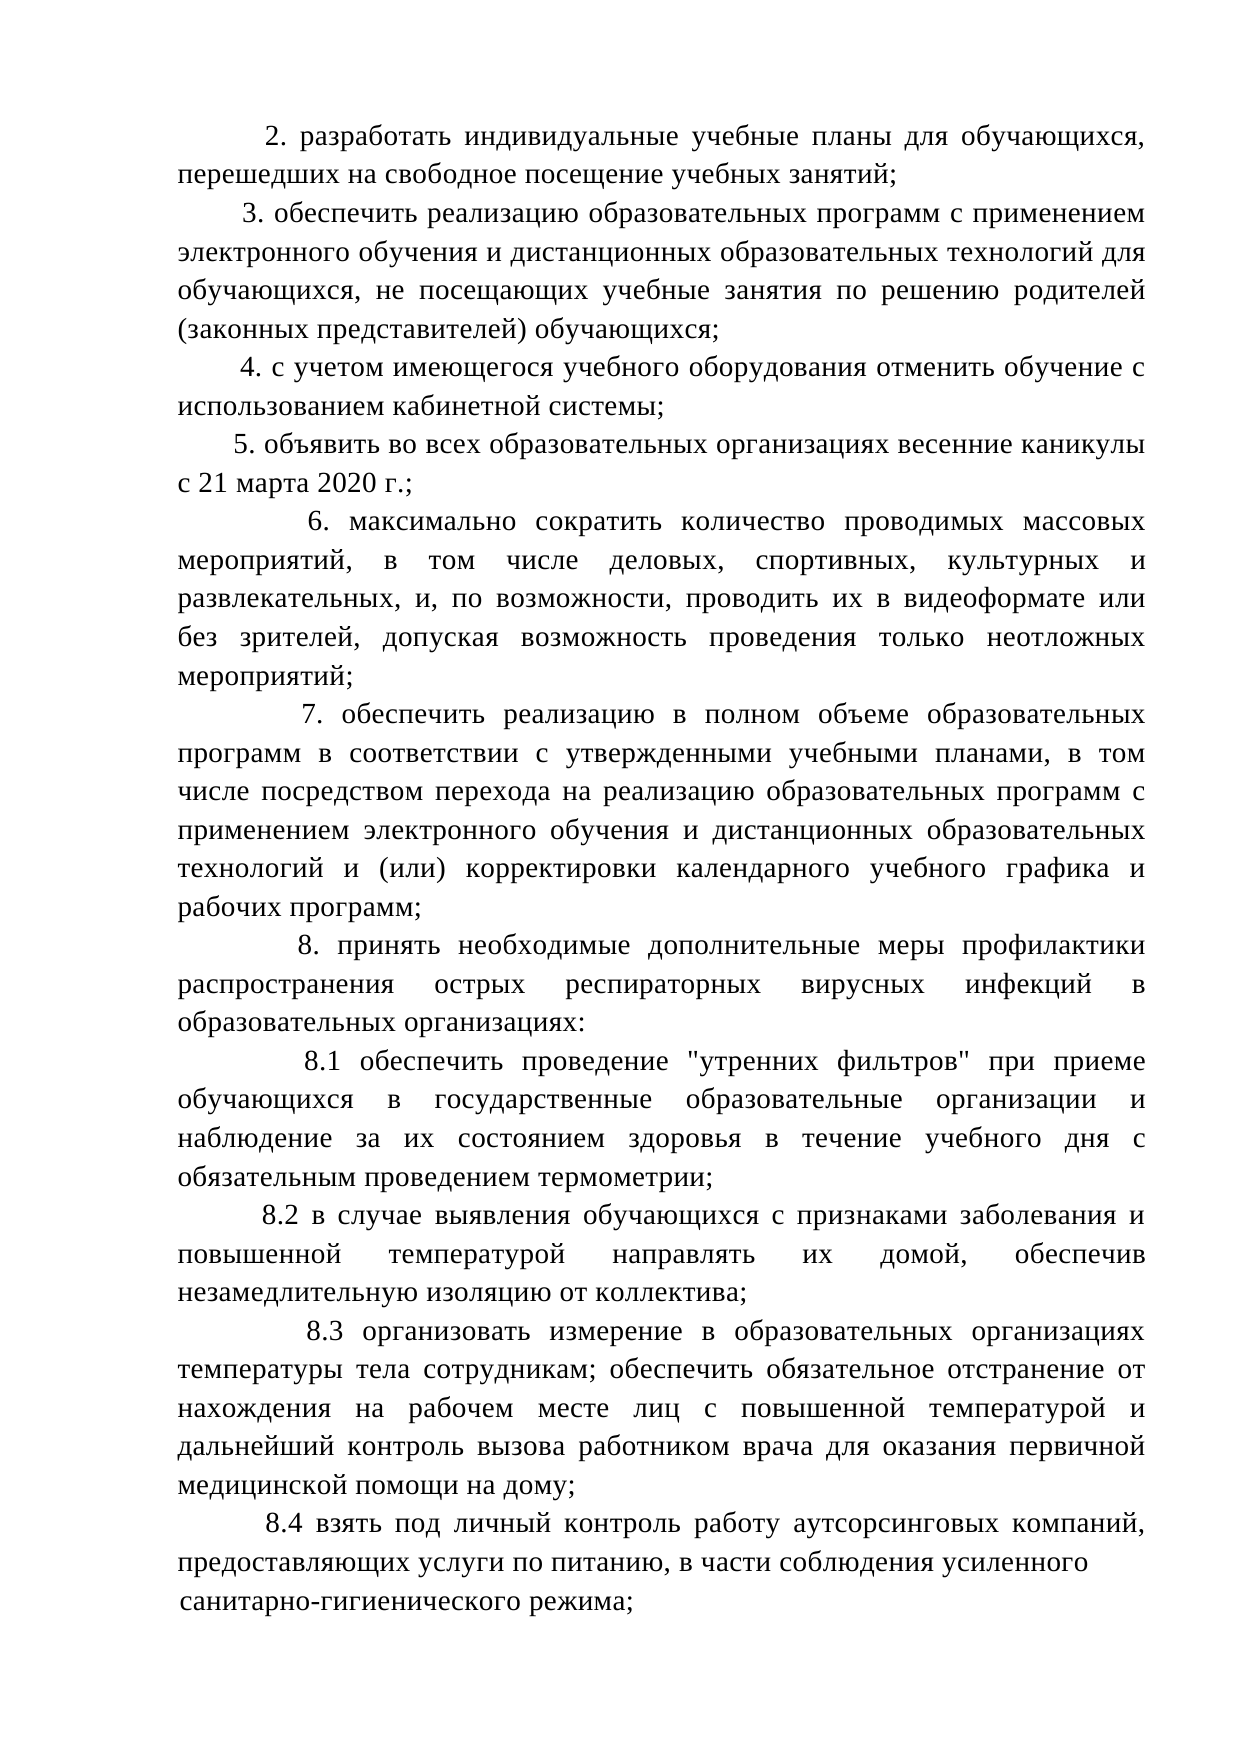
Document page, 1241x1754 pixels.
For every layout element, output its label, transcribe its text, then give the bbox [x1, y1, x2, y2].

text 4. с учетом имеющегося учебного оборудования отменить обучение с использованием кабинетной системы; [177, 349, 1147, 421]
text 2. разработать индивидуальные учебные планы для обучающихся, перешедших на свободное посещение учебных занятий; [177, 118, 1147, 190]
text 8.1 обеспечить проведение "утренних фильтров" при приеме обучающихся в государственные образовательные организации и наблюдение за их состоянием здоровья в течение учебного дня с обязательным проведением термометрии; [177, 1043, 1147, 1192]
text 7. обеспечить реализацию в полном объеме образовательных программ в соответствии с утвержденными учебными планами, в том числе посредством перехода на реализацию образовательных программ с применением электронного обучения и дистанционных образовательных технологий и (или) корректировки календарного учебного графика и рабочих программ; [177, 696, 1147, 922]
text 8.4 взять под личный контроль работу аутсорсинговых компаний, предоставляющих услуги по питанию, в части соблюдения усиленного [177, 1506, 1147, 1578]
text 8.2 в случае выявления обучающихся с признаками заболевания и повышенной температурой направлять их домой, обеспечив незамедлительную изоляцию от коллектива; [177, 1197, 1147, 1308]
text 8. принять необходимые дополнительные меры профилактики распространения острых респираторных вирусных инфекций в образовательных организациях: [177, 927, 1147, 1038]
text 6. максимально сократить количество проводимых массовых мероприятий, в том числе деловых, спортивных, культурных и развлекательных, и, по возможности, проводить их в видеоформате или без зрителей, допуская возможность проведения только неотложных мероприятий; [177, 503, 1147, 691]
text 3. обеспечить реализацию образовательных программ с применением электронного обучения и дистанционных образовательных технологий для обучающихся, не посещающих учебные занятия по решению родителей (законных представителей) обучающихся; [177, 195, 1147, 344]
text 5. объявить во всех образовательных организациях весенние каникулы с 21 марта 2020 г.; [177, 426, 1147, 498]
text санитарно-гигиенического режима; [179, 1583, 1152, 1616]
text 8.3 организовать измерение в образовательных организациях температуры тела сотрудникам; обеспечить обязательное отстранение от нахождения на рабочем месте лиц с повышенной температурой и дальнейший контроль вызова работником врача для оказания первичной медицинской помощи на дому; [177, 1313, 1147, 1501]
